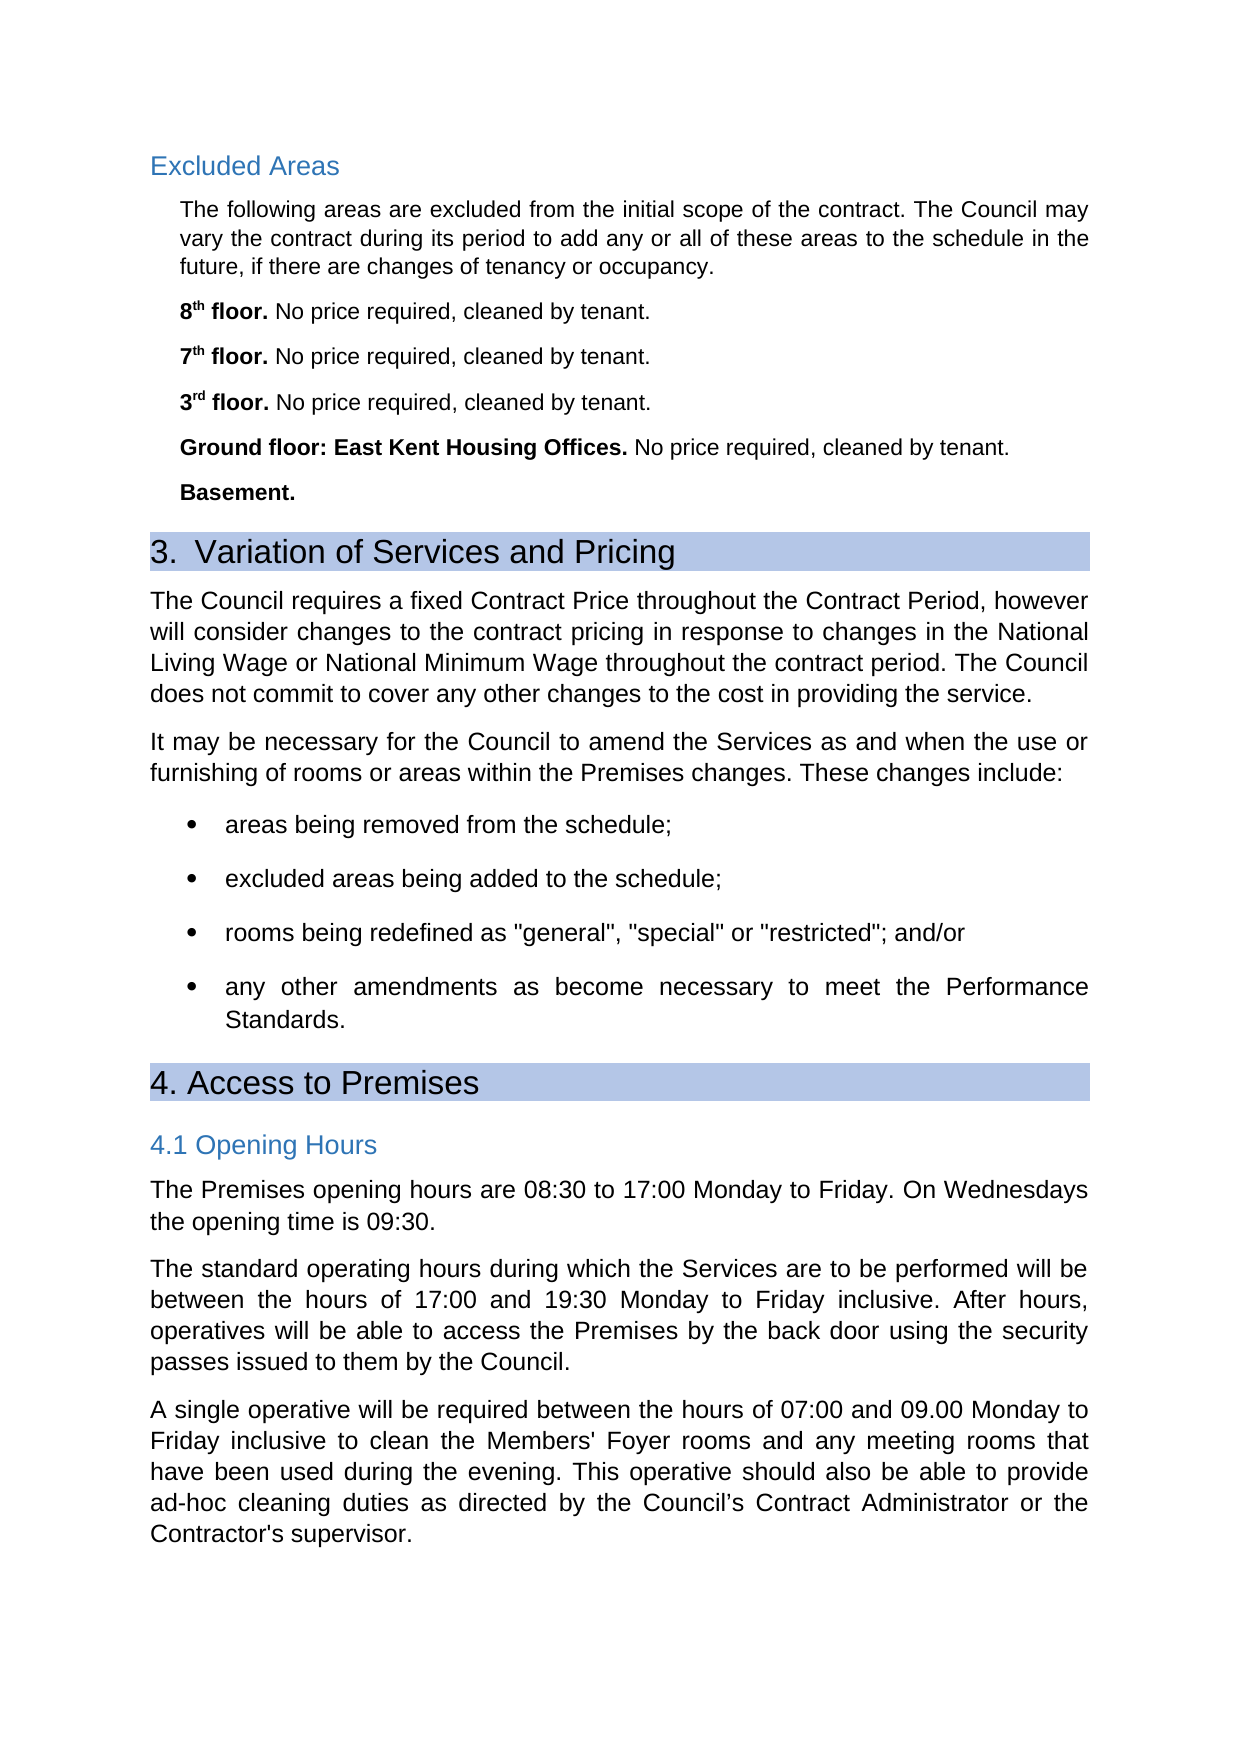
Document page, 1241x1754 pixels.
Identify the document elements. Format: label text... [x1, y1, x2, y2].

subtitle 4. Access to Premises [150, 1063, 1090, 1101]
text The following areas are excluded from the initial scope of the contract. The Council may vary the contract during its period to add any or all of these areas to the schedule in the future, if there are changes of tenancy or occupancy. [179, 196, 1090, 279]
text Ground floor: East Kent Housing Offices. No price required, cleaned by tenant. [179, 433, 1090, 460]
list excluded areas being added to the schedule; [187, 864, 1090, 893]
text The standard operating hours during which the Services are to be performed will be between the hours of 17:00 and 19:30 Monday to Friday inclusive. After hours, operatives will be able to access the Premises by the back door using the security passes issued to them by the Council. [150, 1254, 1090, 1376]
subtitle Excluded Areas [150, 150, 1090, 181]
subtitle 4.1 Opening Hours [150, 1129, 1090, 1161]
text The Council requires a fixed Contract Price throughout the Contract Period, however will consider changes to the contract pricing in response to changes in the National Living Wage or National Minimum Wage throughout the contract period. The Council does not commit to cover any other changes to the cost in providing the service. [150, 586, 1090, 708]
list areas being removed from the schedule; [187, 810, 1090, 839]
text Basement. [179, 479, 1090, 505]
subtitle 3. Variation of Services and Pricing [150, 532, 1090, 571]
text A single operative will be required between the hours of 07:00 and 09.00 Monday to Friday inclusive to clean the Members' Foyer rooms and any meeting rooms that have been used during the evening. This operative should also be able to provide ad-hoc cleaning duties as directed by the Council’s Contract Administrator or the Contractor's supervisor. [150, 1395, 1090, 1548]
text 3rd floor. No price required, cleaned by tenant. [179, 388, 1090, 415]
list rooms being redefined as "general", "special" or "restricted"; and/or [187, 918, 1090, 947]
text 7th floor. No price required, cleaned by tenant. [179, 343, 1090, 370]
text The Premises opening hours are 08:30 to 17:00 Monday to Friday. On Wednesdays the opening time is 09:30. [150, 1176, 1090, 1235]
text 8th floor. No price required, cleaned by tenant. [179, 298, 1090, 324]
text It may be necessary for the Council to amend the Services as and when the use or furnishing of rooms or areas within the Premises changes. These changes include: [150, 727, 1090, 787]
list any other amendments as become necessary to meet the Performance Standards. [187, 972, 1090, 1033]
